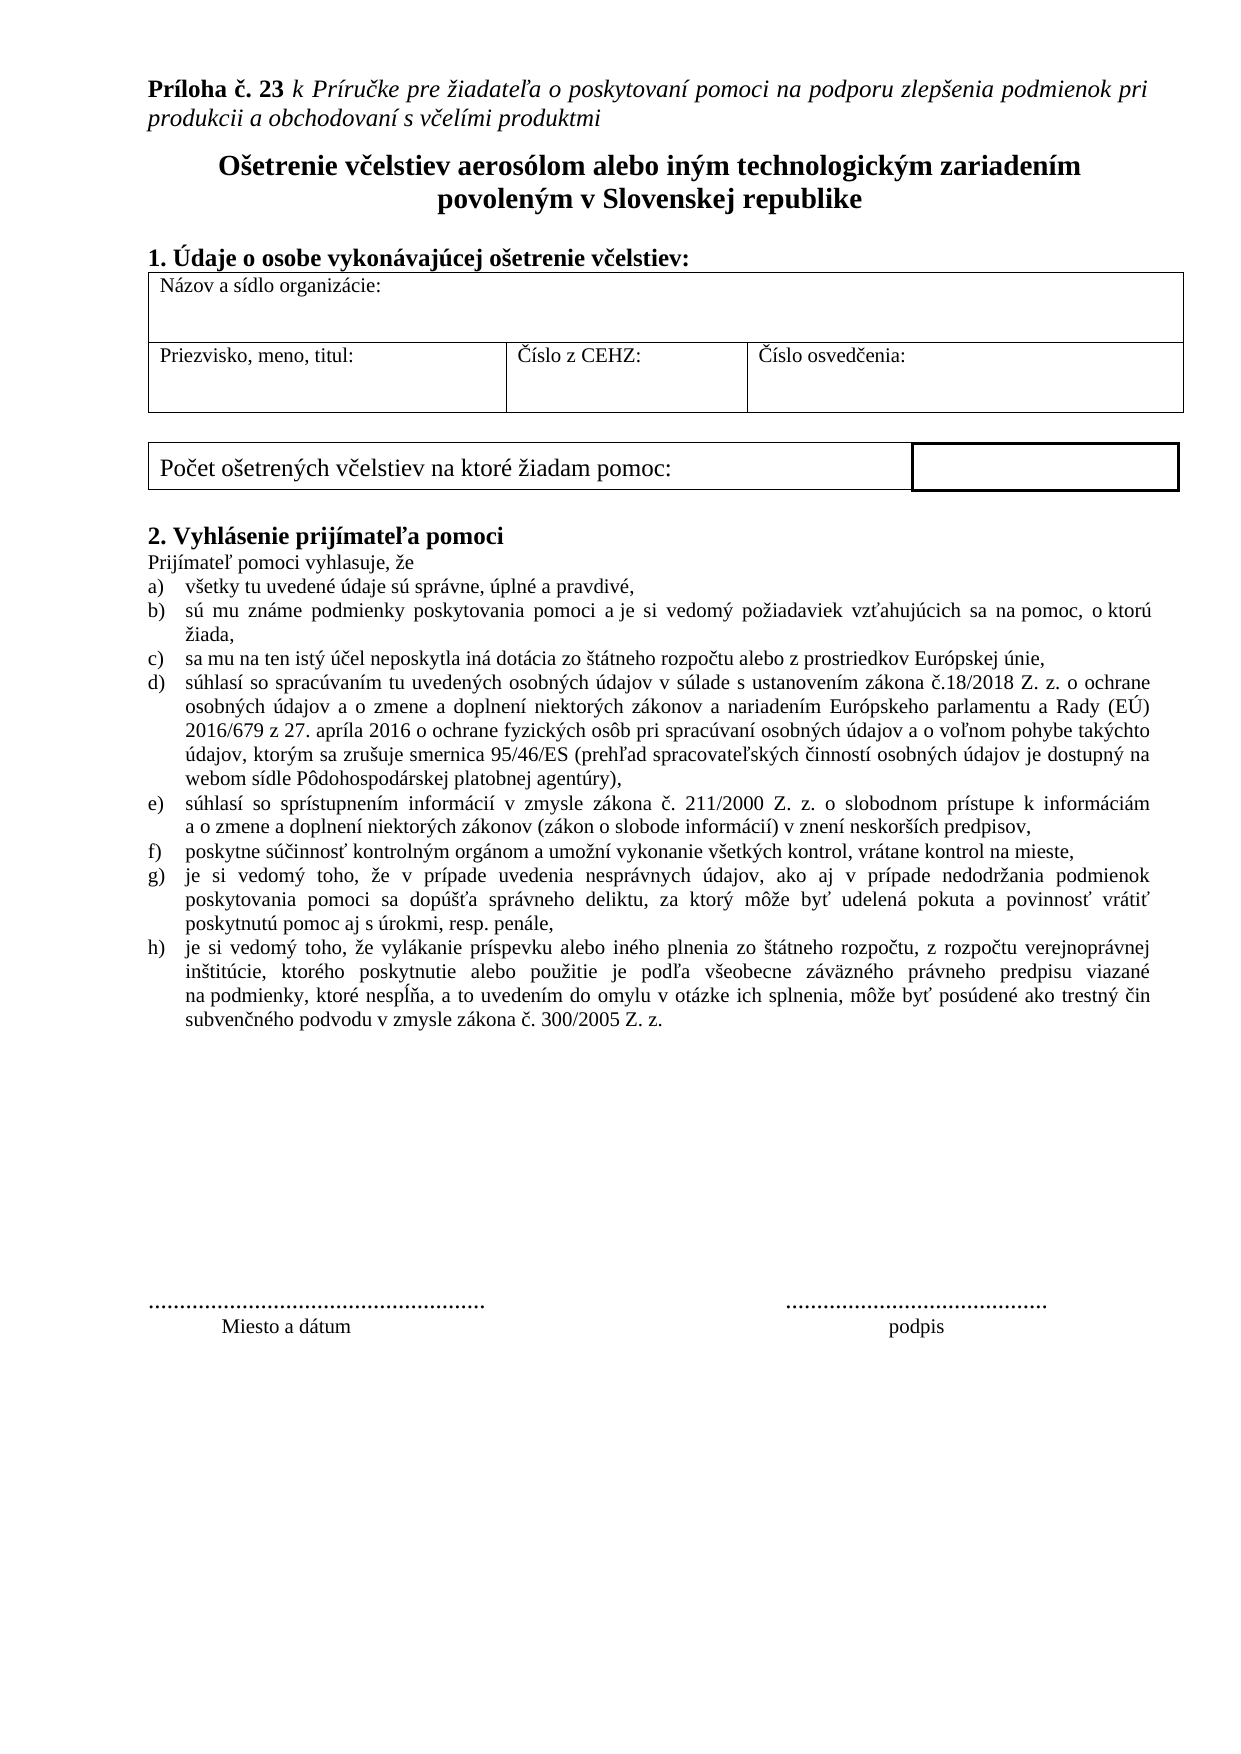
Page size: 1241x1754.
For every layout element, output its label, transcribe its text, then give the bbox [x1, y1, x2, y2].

table_cell Číslo osvedčenia: [748, 343, 1183, 412]
list sa mu na ten istý účel neposkytla iná dotácia zo štátneho rozpočtu alebo z prostriedkov Európskej únie, [148, 646, 1152, 670]
text 1. Údaje o osobe vykonávajúcej ošetrenie včelstiev: [148, 243, 1152, 272]
table_header Počet ošetrených včelstiev na ktoré žiadam pomoc: [149, 443, 911, 489]
text 2. Vyhlásenie prijímateľa pomoci [148, 521, 1152, 550]
list je si vedomý toho, že vylákanie príspevku alebo iného plnenia zo štátneho rozpočtu, z rozpočtu verejnoprávnej inštitúcie, ktorého poskytnutie alebo použitie je podľa všeobecne záväzného právneho predpisu viazané na podmienky, ktoré nespĺňa, a to uvedením do omylu v otázke ich splnenia, môže byť posúdené ako trestný čin subvenčného podvodu v zmysle zákona č. 300/2005 Z. z. [148, 935, 1152, 1031]
title Ošetrenie včelstiev aerosólom alebo iným technologickým zariadením povoleným v Slovenskej republike [148, 148, 1152, 215]
table_cell Priezvisko, meno, titul: [149, 343, 506, 412]
list súhlasí so sprístupnením informácií v zmysle zákona č. 211/2000 Z. z. o slobodnom prístupe k informáciám a o zmene a doplnení niektorých zákonov (zákon o slobode informácií) v znení neskorších predpisov, [148, 790, 1152, 838]
table_header Názov a sídlo organizácie: [149, 273, 1183, 342]
list je si vedomý toho, že v prípade uvedenia nesprávnych údajov, ako aj v prípade nedodržania podmienok poskytovania pomoci sa dopúšťa správneho deliktu, za ktorý môže byť udelená pokuta a povinnosť vrátiť poskytnutú pomoc aj s úrokmi, resp. penále, [148, 863, 1152, 935]
table_cell Číslo z CEHZ: [507, 343, 747, 412]
table_header [914, 445, 1177, 489]
list všetky tu uvedené údaje sú správne, úplné a pravdivé, [148, 574, 1152, 598]
text ...................................................... .......................................... [148, 1285, 1152, 1314]
text Prijímateľ pomoci vyhlasuje, že [148, 550, 1152, 574]
list sú mu známe podmienky poskytovania pomoci a je si vedomý požiadaviek vzťahujúcich sa na pomoc, o ktorú žiada, [148, 598, 1152, 646]
list súhlasí so spracúvaním tu uvedených osobných údajov v súlade s ustanovením zákona č.18/2018 Z. z. o ochrane osobných údajov a o zmene a doplnení niektorých zákonov a nariadením Európskeho parlamentu a Rady (EÚ) 2016/679 z 27. apríla 2016 o ochrane fyzických osôb pri spracúvaní osobných údajov a o voľnom pohybe takýchto údajov, ktorým sa zrušuje smernica 95/46/ES (prehľad spracovateľských činností osobných údajov je dostupný na webom sídle Pôdohospodárskej platobnej agentúry), [148, 670, 1152, 790]
text Miesto a dátum podpis [148, 1314, 1152, 1338]
list poskytne súčinnosť kontrolným orgánom a umožní vykonanie všetkých kontrol, vrátane kontrol na mieste, [148, 838, 1152, 863]
